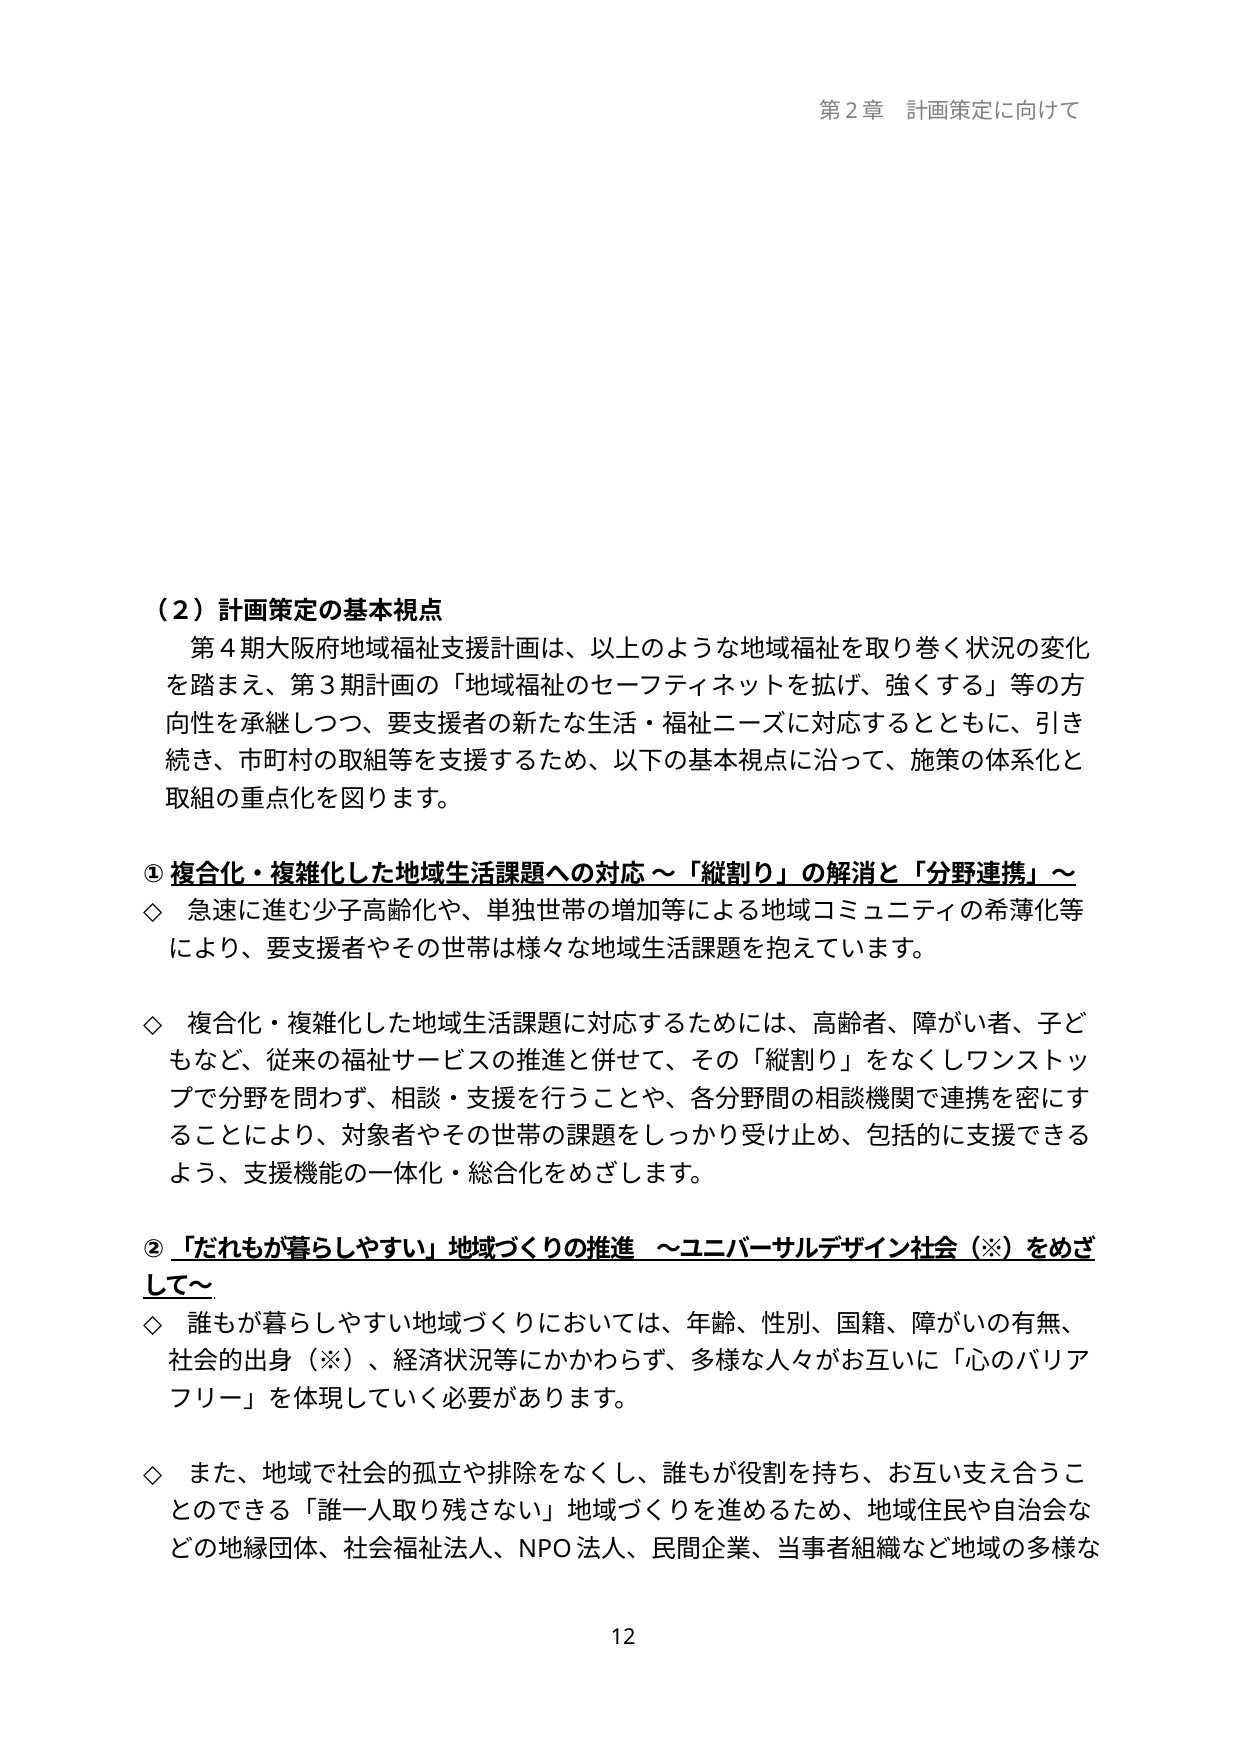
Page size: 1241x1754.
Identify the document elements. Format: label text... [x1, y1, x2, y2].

text 第４期大阪府地域福祉支援計画は、以上のような地域福祉を取り巻く状況の変化を踏まえ、第３期計画の「地域福祉のセーフティネットを拡げ、強くする」等の方向性を承継しつつ、要支援者の新たな生活・福祉ニーズに対応するとともに、引き続き、市町村の取組等を支援するため、以下の基本視点に沿って、施策の体系化と取組の重点化を図ります。 [165, 628, 1103, 815]
subtitle （２）計画策定の基本視点 [143, 590, 1103, 628]
text ◇ 複合化・複雑化した地域生活課題に対応するためには、高齢者、障がい者、子どもなど、従来の福祉サービスの推進と併せて、その「縦割り」をなくしワンストップで分野を問わず、相談・支援を行うことや、各分野間の相談機関で連携を密にすることにより、対象者やその世帯の課題をしっかり受け止め、包括的に支援できるよう、支援機能の一体化・総合化をめざします。 [143, 1003, 1103, 1190]
text ◇ 急速に進む少子高齢化や、単独世帯の増加等による地域コミュニティの希薄化等により、要支援者やその世帯は様々な地域生活課題を抱えています。 [143, 890, 1103, 965]
subtitle ② 「だれもが暮らしやすい」地域づくりの推進 ～ユニバーサルデザイン社会（※）をめざして～ [143, 1228, 1103, 1303]
subtitle ① 複合化・複雑化した地域生活課題への対応 ～「縦割り」の解消と「分野連携」～ [143, 853, 1103, 890]
text ◇ 誰もが暮らしやすい地域づくりにおいては、年齢、性別、国籍、障がいの有無、社会的出身（※）、経済状況等にかかわらず、多様な人々がお互いに「心のバリアフリー」を体現していく必要があります。 [143, 1303, 1103, 1415]
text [143, 1453, 1103, 1565]
